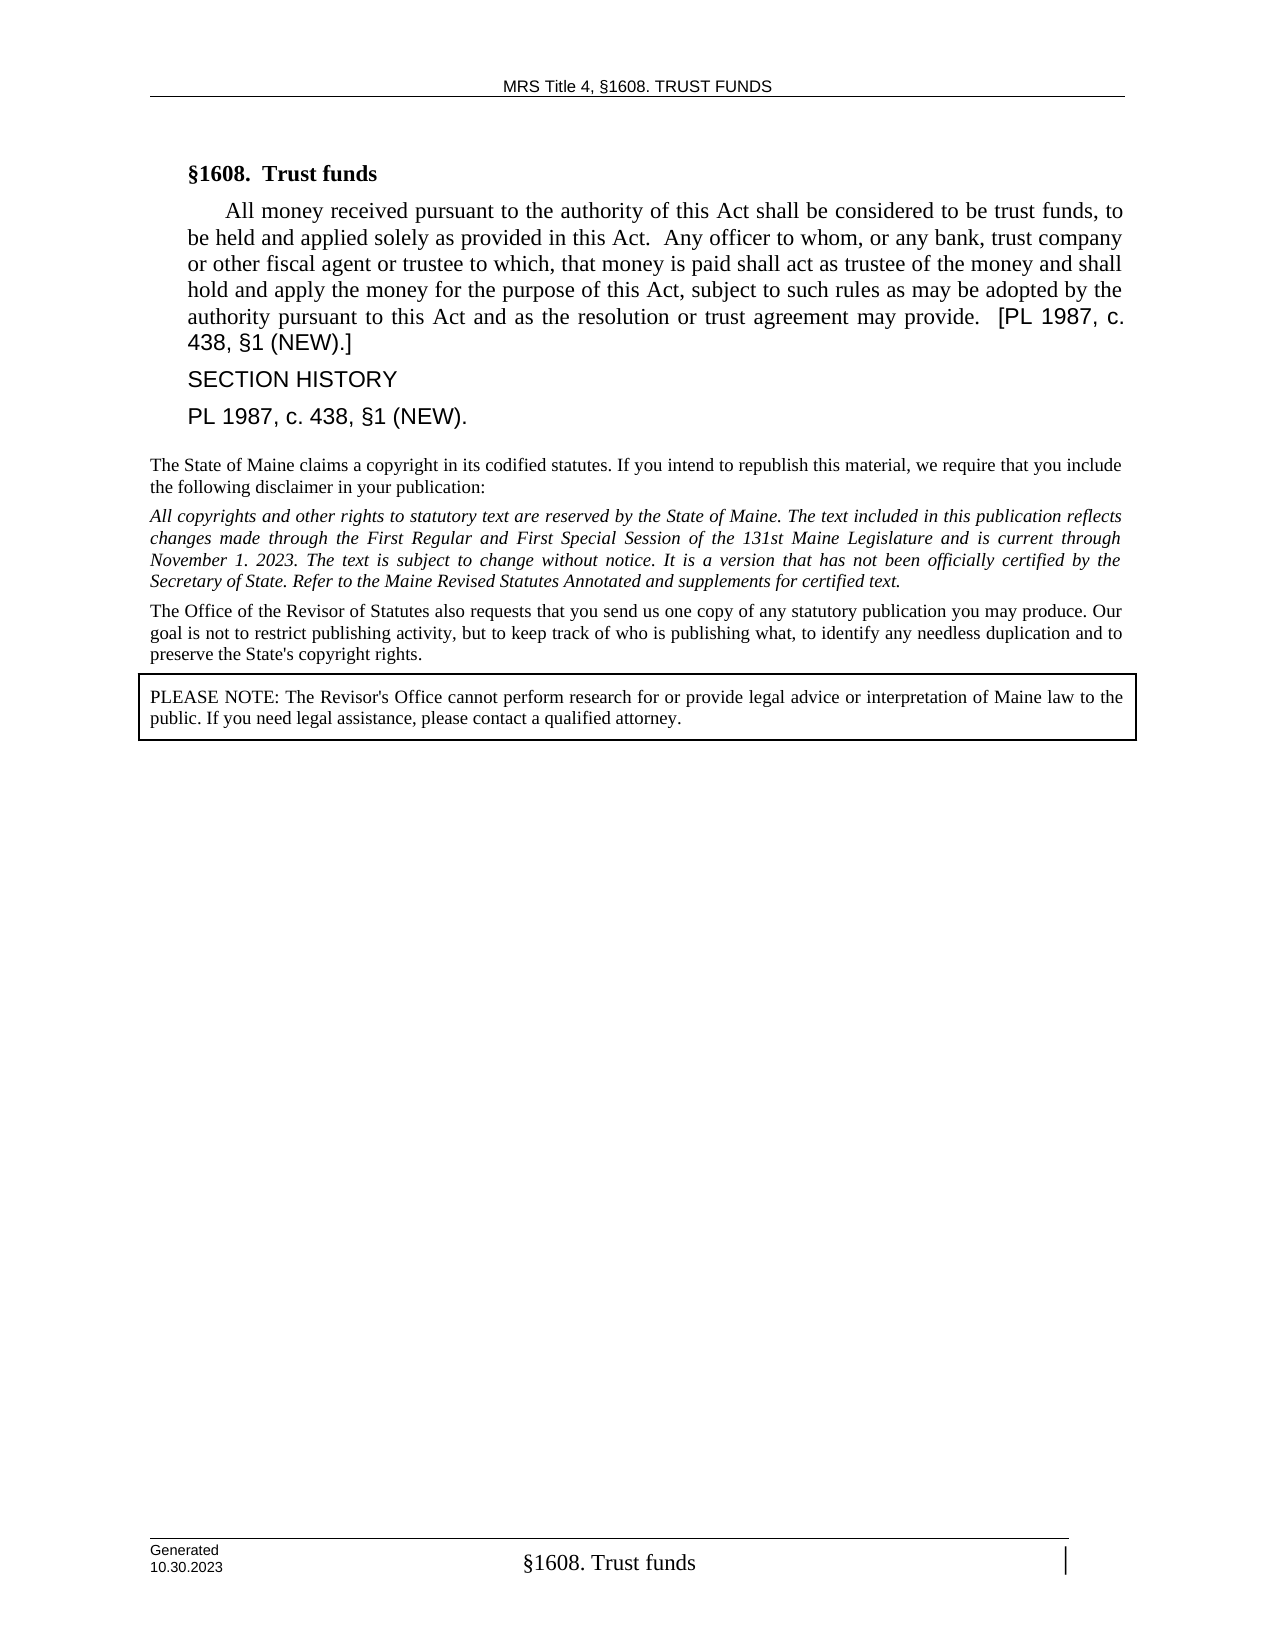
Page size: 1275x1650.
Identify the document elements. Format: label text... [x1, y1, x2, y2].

text §1608. Trust funds [187, 160, 1125, 187]
text The Office of the Revisor of Statutes also requests that you send us one copy of any statutory publication you may produce. Our goal is not to restrict publishing activity, but to keep track of who is publishing what, to identify any needless duplication and to preserve the State's copyright rights. [150, 600, 1125, 665]
text All copyrights and other rights to statutory text are reserved by the State of Maine. The text included in this publication reflects changes made through the First Regular and First Special Session of the 131st Maine Legislature and is current through November 1. 2023 . The text is subject to change without notice. It is a version that has not been officially certified by the Secretary of State. Refer to the Maine Revised Statutes Annotated and supplements for certified text. [150, 505, 1125, 592]
text The State of Maine claims a copyright in its codified statutes. If you intend to republish this material, we require that you include the following disclaimer in your publication: [150, 454, 1125, 497]
text PL 1987, c. 438, §1 (NEW). [187, 403, 1125, 429]
text SECTION HISTORY [187, 366, 1125, 392]
text All money received pursuant to the authority of this Act shall be considered to be trust funds, to be held and applied solely as provided in this Act. Any officer to whom, or any bank, trust company or other fiscal agent or trustee to which, that money is paid shall act as trustee of the money and shall hold and apply the money for the purpose of this Act, subject to such rules as may be adopted by the authority pursuant to this Act and as the resolution or trust agreement may provide. [PL 1987, c. 438, §1 (NEW).] [187, 197, 1125, 355]
text PLEASE NOTE: The Revisor's Office cannot perform research for or provide legal advice or interpretation of Maine law to the public. If you need legal assistance, please contact a qualified attorney. [140, 675, 1135, 739]
